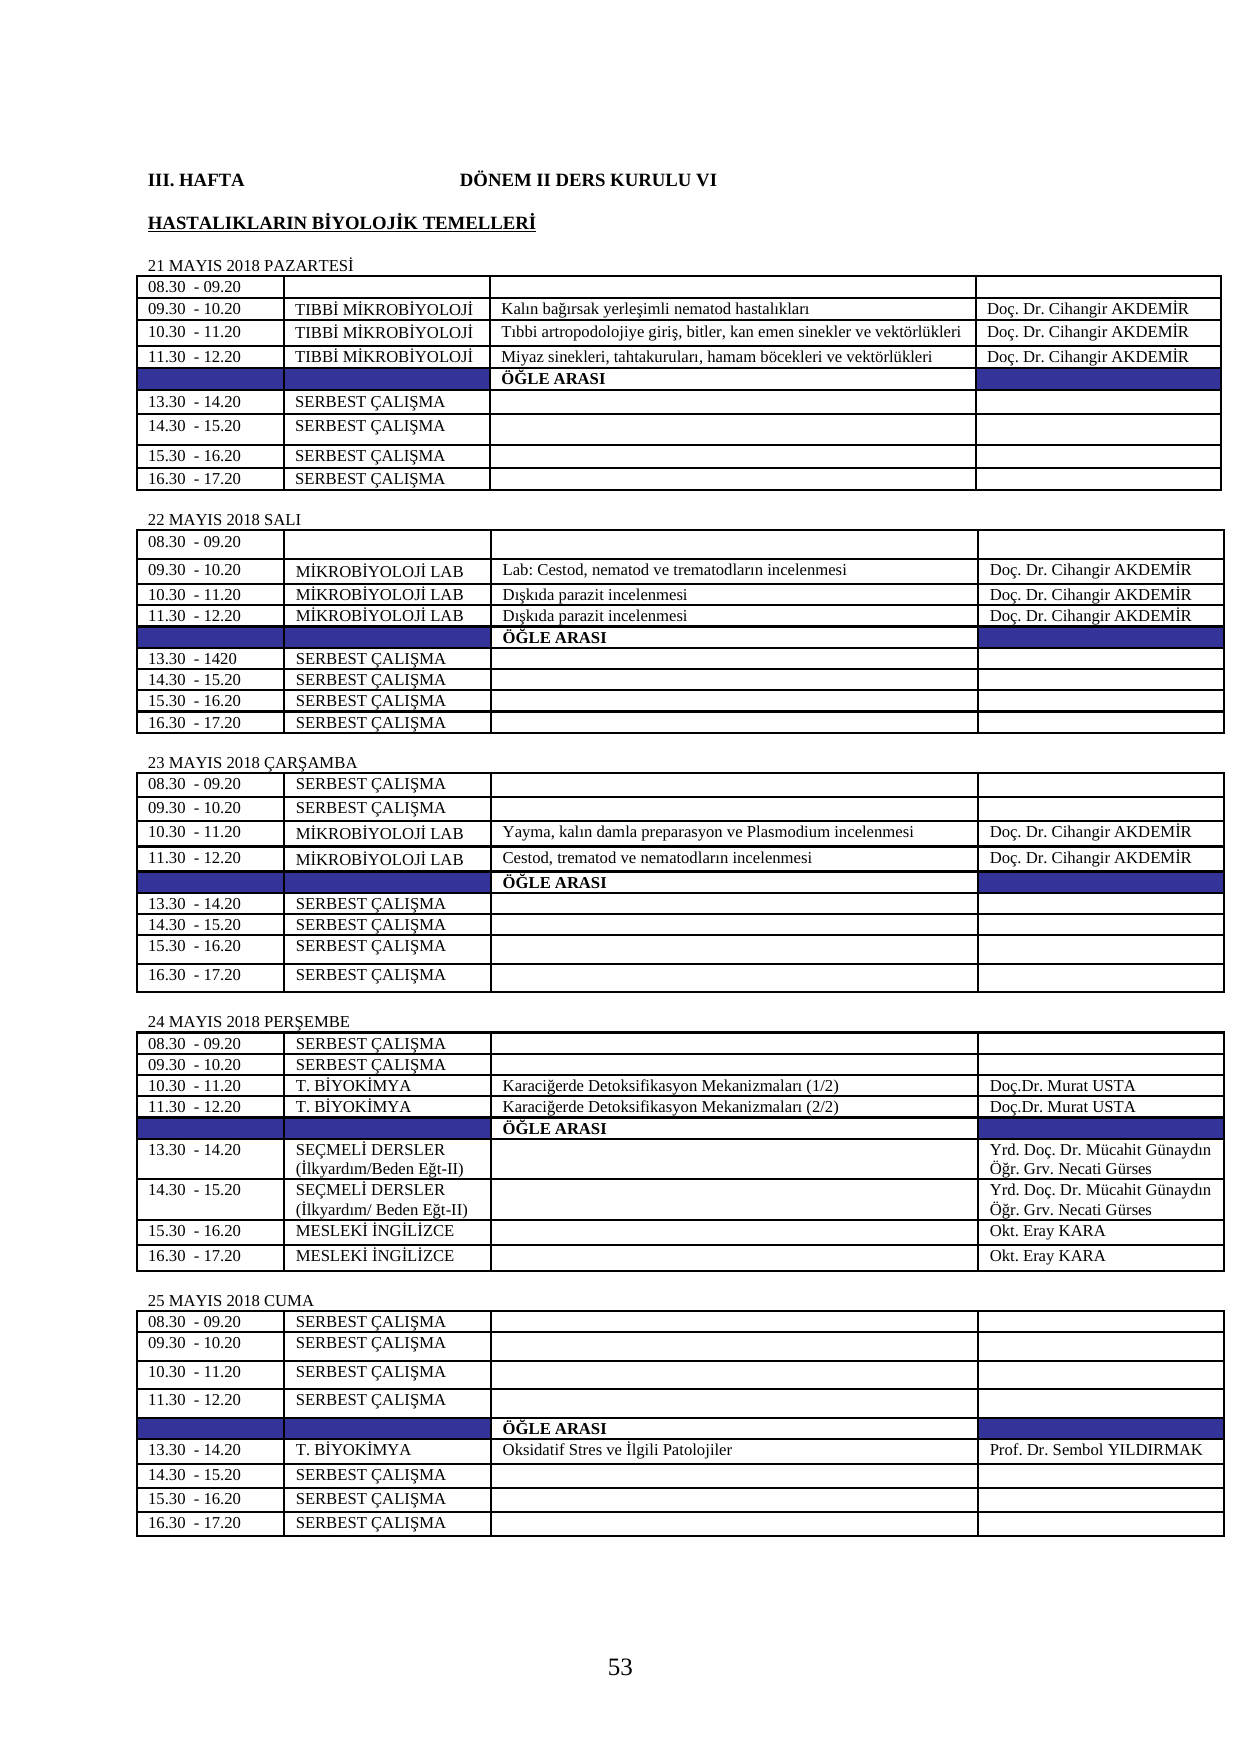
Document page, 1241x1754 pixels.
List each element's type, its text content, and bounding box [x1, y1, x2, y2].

text 21 MAYIS 2018 PAZARTESİ [148, 255, 1093, 274]
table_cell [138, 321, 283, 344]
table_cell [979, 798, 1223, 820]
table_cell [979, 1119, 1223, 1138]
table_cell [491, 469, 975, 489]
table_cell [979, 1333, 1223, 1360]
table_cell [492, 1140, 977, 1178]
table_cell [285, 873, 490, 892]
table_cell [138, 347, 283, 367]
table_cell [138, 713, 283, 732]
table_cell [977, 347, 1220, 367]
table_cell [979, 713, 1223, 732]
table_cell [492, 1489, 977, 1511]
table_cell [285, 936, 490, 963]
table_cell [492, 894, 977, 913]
text 23 MAYIS 2018 ÇARŞAMBA [148, 753, 1093, 772]
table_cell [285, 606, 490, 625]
text 22 MAYIS 2018 SALI [148, 510, 1093, 529]
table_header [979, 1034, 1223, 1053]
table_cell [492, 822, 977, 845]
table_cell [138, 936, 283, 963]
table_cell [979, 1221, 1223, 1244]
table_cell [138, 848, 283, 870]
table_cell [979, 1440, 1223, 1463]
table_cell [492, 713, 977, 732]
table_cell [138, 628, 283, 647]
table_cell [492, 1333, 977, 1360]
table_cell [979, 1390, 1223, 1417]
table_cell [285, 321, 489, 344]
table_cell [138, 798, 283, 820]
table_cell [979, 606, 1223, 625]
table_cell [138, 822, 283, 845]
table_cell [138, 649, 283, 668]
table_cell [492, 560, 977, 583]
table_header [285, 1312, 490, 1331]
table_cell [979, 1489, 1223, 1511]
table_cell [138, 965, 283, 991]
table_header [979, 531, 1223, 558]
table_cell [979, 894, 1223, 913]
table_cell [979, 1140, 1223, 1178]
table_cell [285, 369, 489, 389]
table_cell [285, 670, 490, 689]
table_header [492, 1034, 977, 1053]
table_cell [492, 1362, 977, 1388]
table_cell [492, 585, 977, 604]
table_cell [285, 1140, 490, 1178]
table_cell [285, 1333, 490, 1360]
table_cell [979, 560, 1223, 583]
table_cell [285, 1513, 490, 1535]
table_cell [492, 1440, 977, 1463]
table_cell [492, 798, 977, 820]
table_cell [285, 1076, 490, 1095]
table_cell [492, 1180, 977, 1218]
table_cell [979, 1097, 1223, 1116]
text 25 MAYIS 2018 CUMA [148, 1291, 1093, 1310]
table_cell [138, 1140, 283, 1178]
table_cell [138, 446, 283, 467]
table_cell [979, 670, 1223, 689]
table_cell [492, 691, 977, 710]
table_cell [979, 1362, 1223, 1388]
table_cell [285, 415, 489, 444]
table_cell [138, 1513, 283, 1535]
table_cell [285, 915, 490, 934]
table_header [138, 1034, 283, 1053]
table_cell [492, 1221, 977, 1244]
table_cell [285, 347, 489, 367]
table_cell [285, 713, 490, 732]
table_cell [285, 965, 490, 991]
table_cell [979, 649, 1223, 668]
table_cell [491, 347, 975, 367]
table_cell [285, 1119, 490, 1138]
text III. HAFTA DÖNEM II DERS KURULU VI [148, 169, 1093, 191]
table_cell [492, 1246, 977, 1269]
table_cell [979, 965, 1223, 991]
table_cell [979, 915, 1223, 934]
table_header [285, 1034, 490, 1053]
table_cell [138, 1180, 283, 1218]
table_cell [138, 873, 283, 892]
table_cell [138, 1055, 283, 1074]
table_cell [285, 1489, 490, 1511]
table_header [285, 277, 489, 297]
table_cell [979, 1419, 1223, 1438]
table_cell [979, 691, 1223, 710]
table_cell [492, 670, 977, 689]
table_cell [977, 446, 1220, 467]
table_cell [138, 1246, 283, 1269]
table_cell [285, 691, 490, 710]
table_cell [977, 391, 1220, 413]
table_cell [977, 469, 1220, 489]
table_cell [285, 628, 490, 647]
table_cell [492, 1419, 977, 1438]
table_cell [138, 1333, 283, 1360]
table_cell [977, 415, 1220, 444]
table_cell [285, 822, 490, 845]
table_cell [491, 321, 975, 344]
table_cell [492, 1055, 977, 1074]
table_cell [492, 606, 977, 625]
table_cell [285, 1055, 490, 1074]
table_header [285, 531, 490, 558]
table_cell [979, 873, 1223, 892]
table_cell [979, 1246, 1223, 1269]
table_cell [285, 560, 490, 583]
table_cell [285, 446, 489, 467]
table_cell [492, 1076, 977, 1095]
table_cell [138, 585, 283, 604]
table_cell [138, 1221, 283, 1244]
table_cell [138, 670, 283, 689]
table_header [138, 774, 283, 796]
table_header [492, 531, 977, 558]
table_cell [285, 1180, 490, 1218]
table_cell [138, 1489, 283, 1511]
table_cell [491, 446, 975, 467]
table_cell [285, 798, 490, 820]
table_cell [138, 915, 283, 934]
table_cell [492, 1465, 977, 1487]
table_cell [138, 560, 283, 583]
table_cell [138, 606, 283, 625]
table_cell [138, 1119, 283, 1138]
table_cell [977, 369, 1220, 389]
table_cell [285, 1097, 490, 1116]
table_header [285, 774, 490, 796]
text HASTALIKLARIN BİYOLOJİK TEMELLERİ [148, 212, 1093, 234]
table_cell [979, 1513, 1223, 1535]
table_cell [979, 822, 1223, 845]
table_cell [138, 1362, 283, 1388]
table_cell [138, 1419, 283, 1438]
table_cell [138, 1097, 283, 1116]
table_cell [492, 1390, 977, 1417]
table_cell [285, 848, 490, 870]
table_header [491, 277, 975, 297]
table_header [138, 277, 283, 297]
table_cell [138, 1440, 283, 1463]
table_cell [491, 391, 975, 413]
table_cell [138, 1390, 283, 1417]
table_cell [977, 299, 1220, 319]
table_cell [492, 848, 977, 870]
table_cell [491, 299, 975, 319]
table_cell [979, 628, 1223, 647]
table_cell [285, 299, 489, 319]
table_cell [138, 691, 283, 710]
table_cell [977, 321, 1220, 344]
text 24 MAYIS 2018 PERŞEMBE [148, 1012, 1093, 1031]
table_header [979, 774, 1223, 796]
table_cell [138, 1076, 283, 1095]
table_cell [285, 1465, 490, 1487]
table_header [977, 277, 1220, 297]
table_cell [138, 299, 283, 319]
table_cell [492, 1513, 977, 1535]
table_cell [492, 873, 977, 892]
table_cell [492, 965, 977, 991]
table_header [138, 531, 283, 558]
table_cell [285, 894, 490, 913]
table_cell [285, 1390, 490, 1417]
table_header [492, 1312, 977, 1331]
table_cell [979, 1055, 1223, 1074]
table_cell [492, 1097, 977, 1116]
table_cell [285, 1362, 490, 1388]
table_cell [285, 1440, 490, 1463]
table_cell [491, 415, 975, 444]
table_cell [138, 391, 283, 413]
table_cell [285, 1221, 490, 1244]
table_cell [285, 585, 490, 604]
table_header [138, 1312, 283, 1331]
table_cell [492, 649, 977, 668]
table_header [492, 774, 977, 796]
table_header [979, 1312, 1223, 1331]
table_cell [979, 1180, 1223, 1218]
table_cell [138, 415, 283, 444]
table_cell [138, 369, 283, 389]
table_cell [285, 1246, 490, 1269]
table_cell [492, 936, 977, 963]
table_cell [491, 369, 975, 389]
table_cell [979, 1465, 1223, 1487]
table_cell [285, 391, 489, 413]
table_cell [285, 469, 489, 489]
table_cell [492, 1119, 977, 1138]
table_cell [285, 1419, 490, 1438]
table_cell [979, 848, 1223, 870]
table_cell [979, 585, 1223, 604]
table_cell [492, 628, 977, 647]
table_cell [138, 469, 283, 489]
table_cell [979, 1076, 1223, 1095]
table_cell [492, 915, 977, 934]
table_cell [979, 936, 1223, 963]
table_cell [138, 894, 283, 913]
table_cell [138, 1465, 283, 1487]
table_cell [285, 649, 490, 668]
